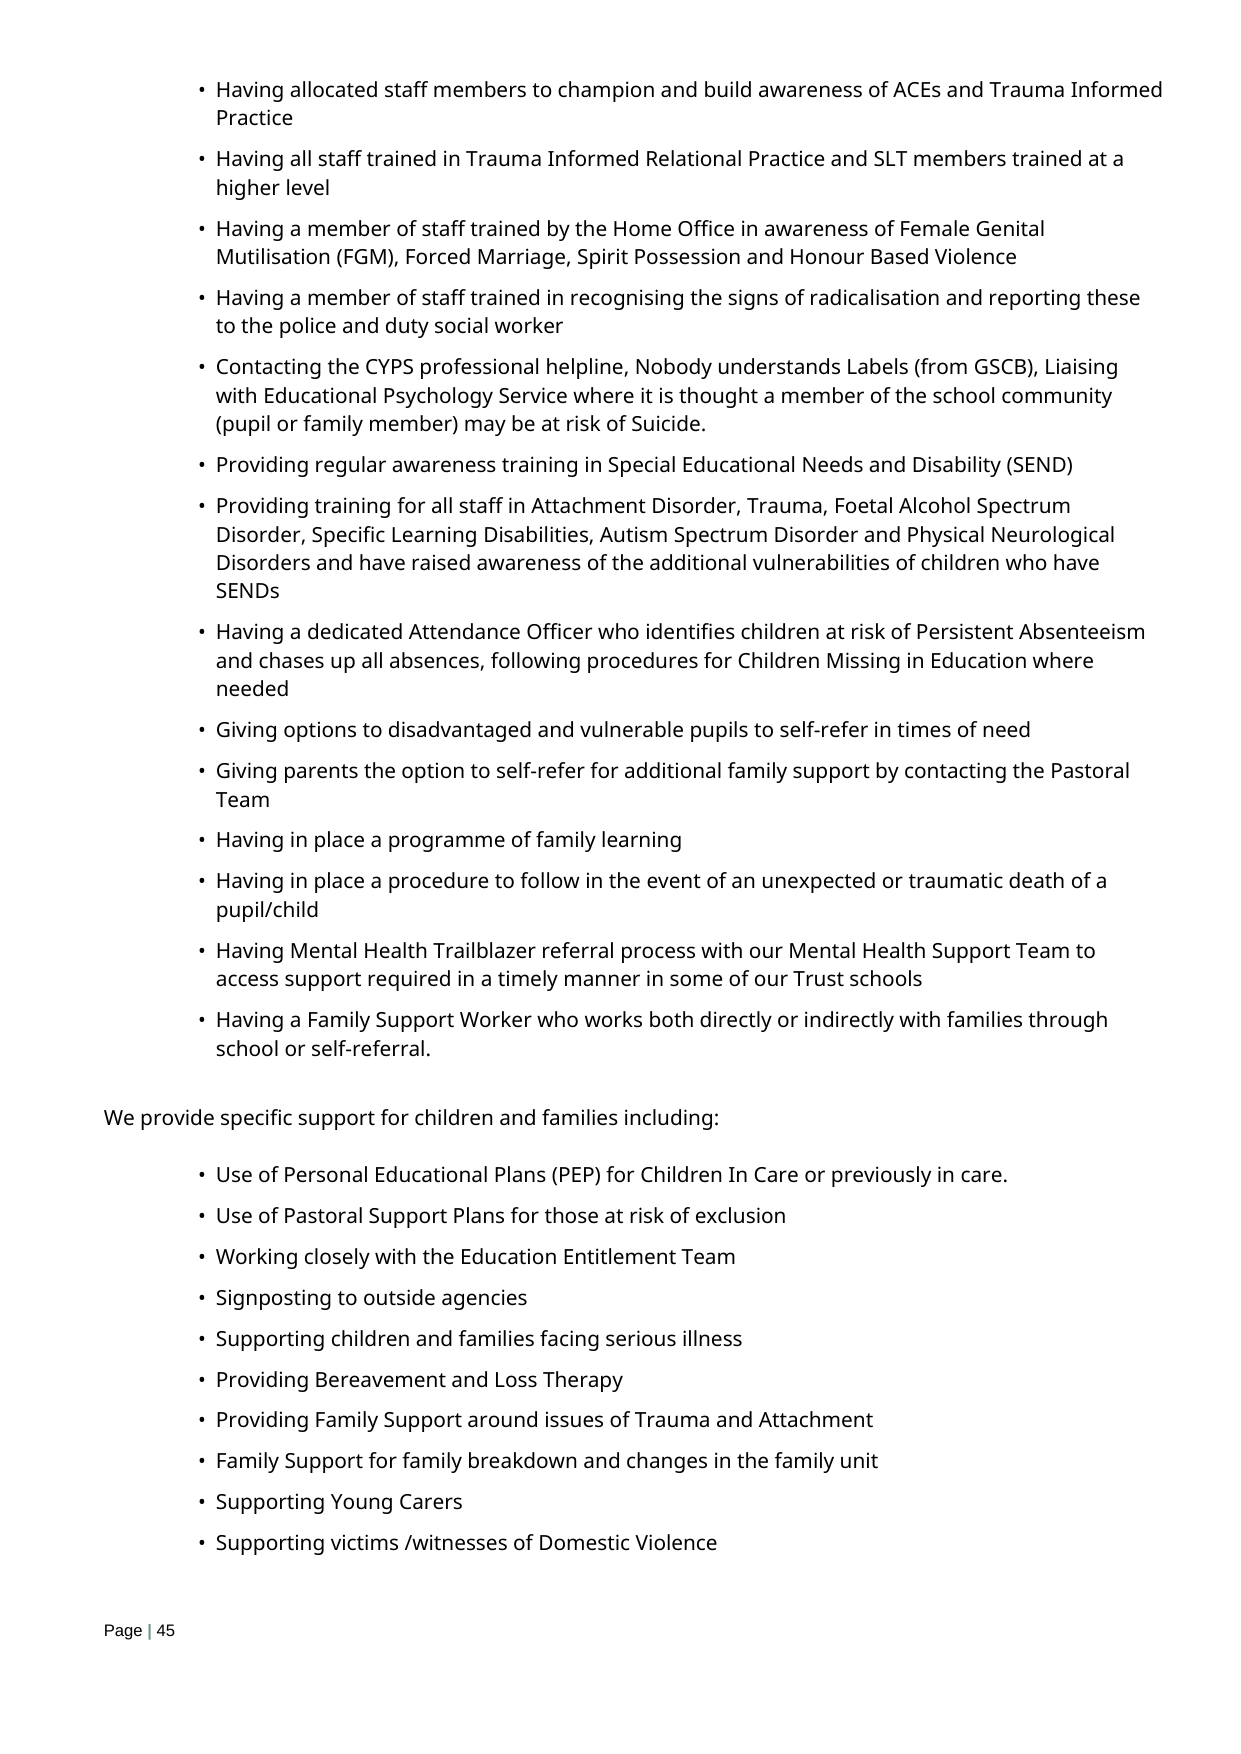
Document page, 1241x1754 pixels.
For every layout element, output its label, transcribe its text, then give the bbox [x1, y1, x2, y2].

list Having a member of staff trained in recognising the signs of radicalisation and reporting these to the police and duty social worker [198, 283, 1165, 340]
list Supporting victims /witnesses of Domestic Violence [198, 1528, 1165, 1557]
list Having a dedicated Attendance Officer who identifies children at risk of Persistent Absenteeism and chases up all absences, following procedures for Children Missing in Education where needed [198, 617, 1165, 703]
list Providing regular awareness training in Special Educational Needs and Disability (SEND) [198, 450, 1165, 479]
list Giving options to disadvantaged and vulnerable pupils to self-refer in times of need [198, 715, 1165, 744]
list Providing Family Support around issues of Trauma and Attachment [198, 1406, 1165, 1434]
list Having a member of staff trained by the Home Office in awareness of Female Genital Mutilisation (FGM), Forced Marriage, Spirit Possession and Honour Based Violence [198, 214, 1165, 271]
text We provide specific support for children and families including: [103, 1103, 1165, 1132]
list Supporting children and families facing serious illness [198, 1324, 1165, 1352]
list Giving parents the option to self-refer for additional family support by contacting the Pastoral Team [198, 756, 1165, 813]
list Having all staff trained in Trauma Informed Relational Practice and SLT members trained at a higher level [198, 144, 1165, 201]
list Providing Bereavement and Loss Therapy [198, 1365, 1165, 1393]
list Having allocated staff members to champion and build awareness of ACEs and Trauma Informed Practice [198, 75, 1165, 132]
list Signposting to outside agencies [198, 1283, 1165, 1311]
list Having in place a programme of family learning [198, 826, 1165, 854]
list Providing training for all staff in Attachment Disorder, Trauma, Foetal Alcohol Spectrum Disorder, Specific Learning Disabilities, Autism Spectrum Disorder and Physical Neurological Disorders and have raised awareness of the additional vulnerabilities of children who have SENDs [198, 491, 1165, 605]
list Supporting Young Carers [198, 1487, 1165, 1516]
list Working closely with the Education Entitlement Team [198, 1242, 1165, 1270]
list Use of Personal Educational Plans (PEP) for Children In Care or previously in care. [198, 1160, 1165, 1188]
list Contacting the CYPS professional helpline, Nobody understands Labels (from GSCB), Liaising with Educational Psychology Service where it is thought a member of the school community (pupil or family member) may be at risk of Suicide. [198, 352, 1165, 438]
list Having Mental Health Trailblazer referral process with our Mental Health Support Team to access support required in a timely manner in some of our Trust schools [198, 936, 1165, 993]
list Family Support for family breakdown and changes in the family unit [198, 1447, 1165, 1475]
list Having in place a procedure to follow in the event of an unexpected or traumatic death of a pupil/child [198, 867, 1165, 923]
list Having a Family Support Worker who works both directly or indirectly with families through school or self-referral. [198, 1005, 1165, 1062]
list Use of Pastoral Support Plans for those at risk of exclusion [198, 1201, 1165, 1229]
